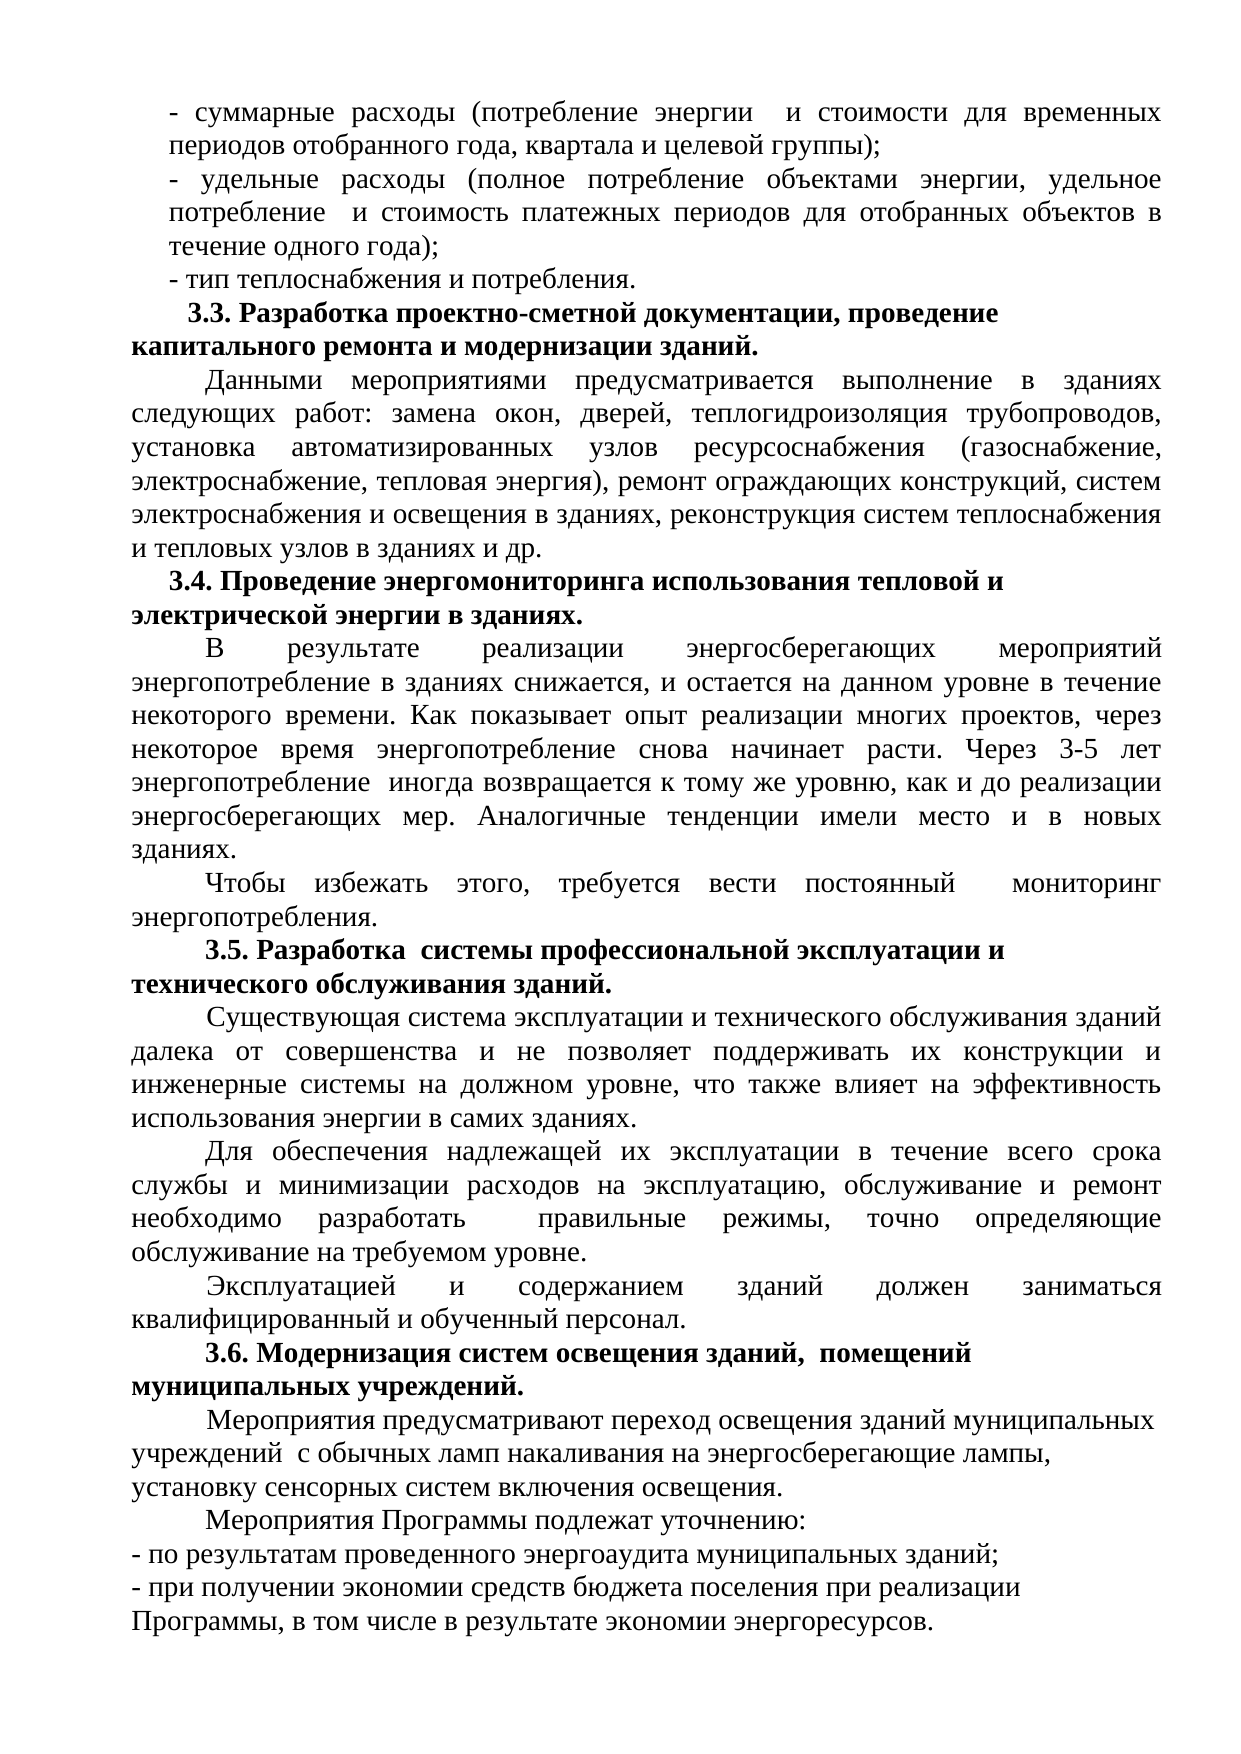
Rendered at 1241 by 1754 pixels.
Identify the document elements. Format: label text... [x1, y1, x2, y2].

text 3.6. Модернизация систем освещения зданий, помещений муниципальных учреждений. [131, 1335, 1162, 1402]
text - по результатам проведенного энергоаудита муниципальных зданий; [131, 1536, 1162, 1569]
text Чтобы избежать этого, требуется вести постоянный мониторинг энергопотребления. [131, 865, 1162, 932]
text В результате реализации энергосберегающих мероприятий энергопотребление в зданиях снижается, и остается на данном уровне в течение некоторого времени. Как показывает опыт реализации многих проектов, через некоторое время энергопотребление снова начинает расти. Через 3-5 лет энергопотребление иногда возвращается к тому же уровню, как и до реализации энергосберегающих мер. Аналогичные тенденции имели место и в новых зданиях. [131, 630, 1162, 865]
text Мероприятия предусматривают переход освещения зданий муниципальных учреждений с обычных ламп накаливания на энергосберегающие лампы, установку сенсорных систем включения освещения. [131, 1402, 1162, 1502]
text - при получении экономии средств бюджета поселения при реализации Программы, в том числе в результате экономии энергоресурсов. [131, 1569, 1162, 1637]
text Мероприятия Программы подлежат уточнению: [187, 1502, 1162, 1536]
text - суммарные расходы (потребление энергии и стоимости для временных периодов отобранного года, квартала и целевой группы); [169, 94, 1162, 161]
text Существующая система эксплуатации и технического обслуживания зданий далека от совершенства и не позволяет поддерживать их конструкции и инженерные системы на должном уровне, что также влияет на эффективность использования энергии в самих зданиях. [131, 999, 1162, 1133]
text Данными мероприятиями предусматривается выполнение в зданиях следующих работ: замена окон, дверей, теплогидроизоляция трубопроводов, установка автоматизированных узлов ресурсоснабжения (газоснабжение, электроснабжение, тепловая энергия), ремонт ограждающих конструкций, систем электроснабжения и освещения в зданиях, реконструкция систем теплоснабжения и тепловых узлов в зданиях и др. [131, 362, 1162, 563]
text Эксплуатацией и содержанием зданий должен заниматься квалифицированный и обученный персонал. [131, 1268, 1162, 1335]
text 3.4. Проведение энергомониторинга использования тепловой и электрической энергии в зданиях. [131, 563, 1162, 630]
text Для обеспечения надлежащей их эксплуатации в течение всего срока службы и минимизации расходов на эксплуатацию, обслуживание и ремонт необходимо разработать правильные режимы, точно определяющие обслуживание на требуемом уровне. [131, 1133, 1162, 1268]
text 3.5. Разработка системы профессиональной эксплуатации и технического обслуживания зданий. [131, 932, 1162, 999]
text - тип теплоснабжения и потребления. [169, 261, 1162, 295]
text - удельные расходы (полное потребление объектами энергии, удельное потребление и стоимость платежных периодов для отобранных объектов в течение одного года); [169, 161, 1162, 261]
text 3.3. Разработка проектно-сметной документации, проведение капитального ремонта и модернизации зданий. [131, 295, 1162, 362]
